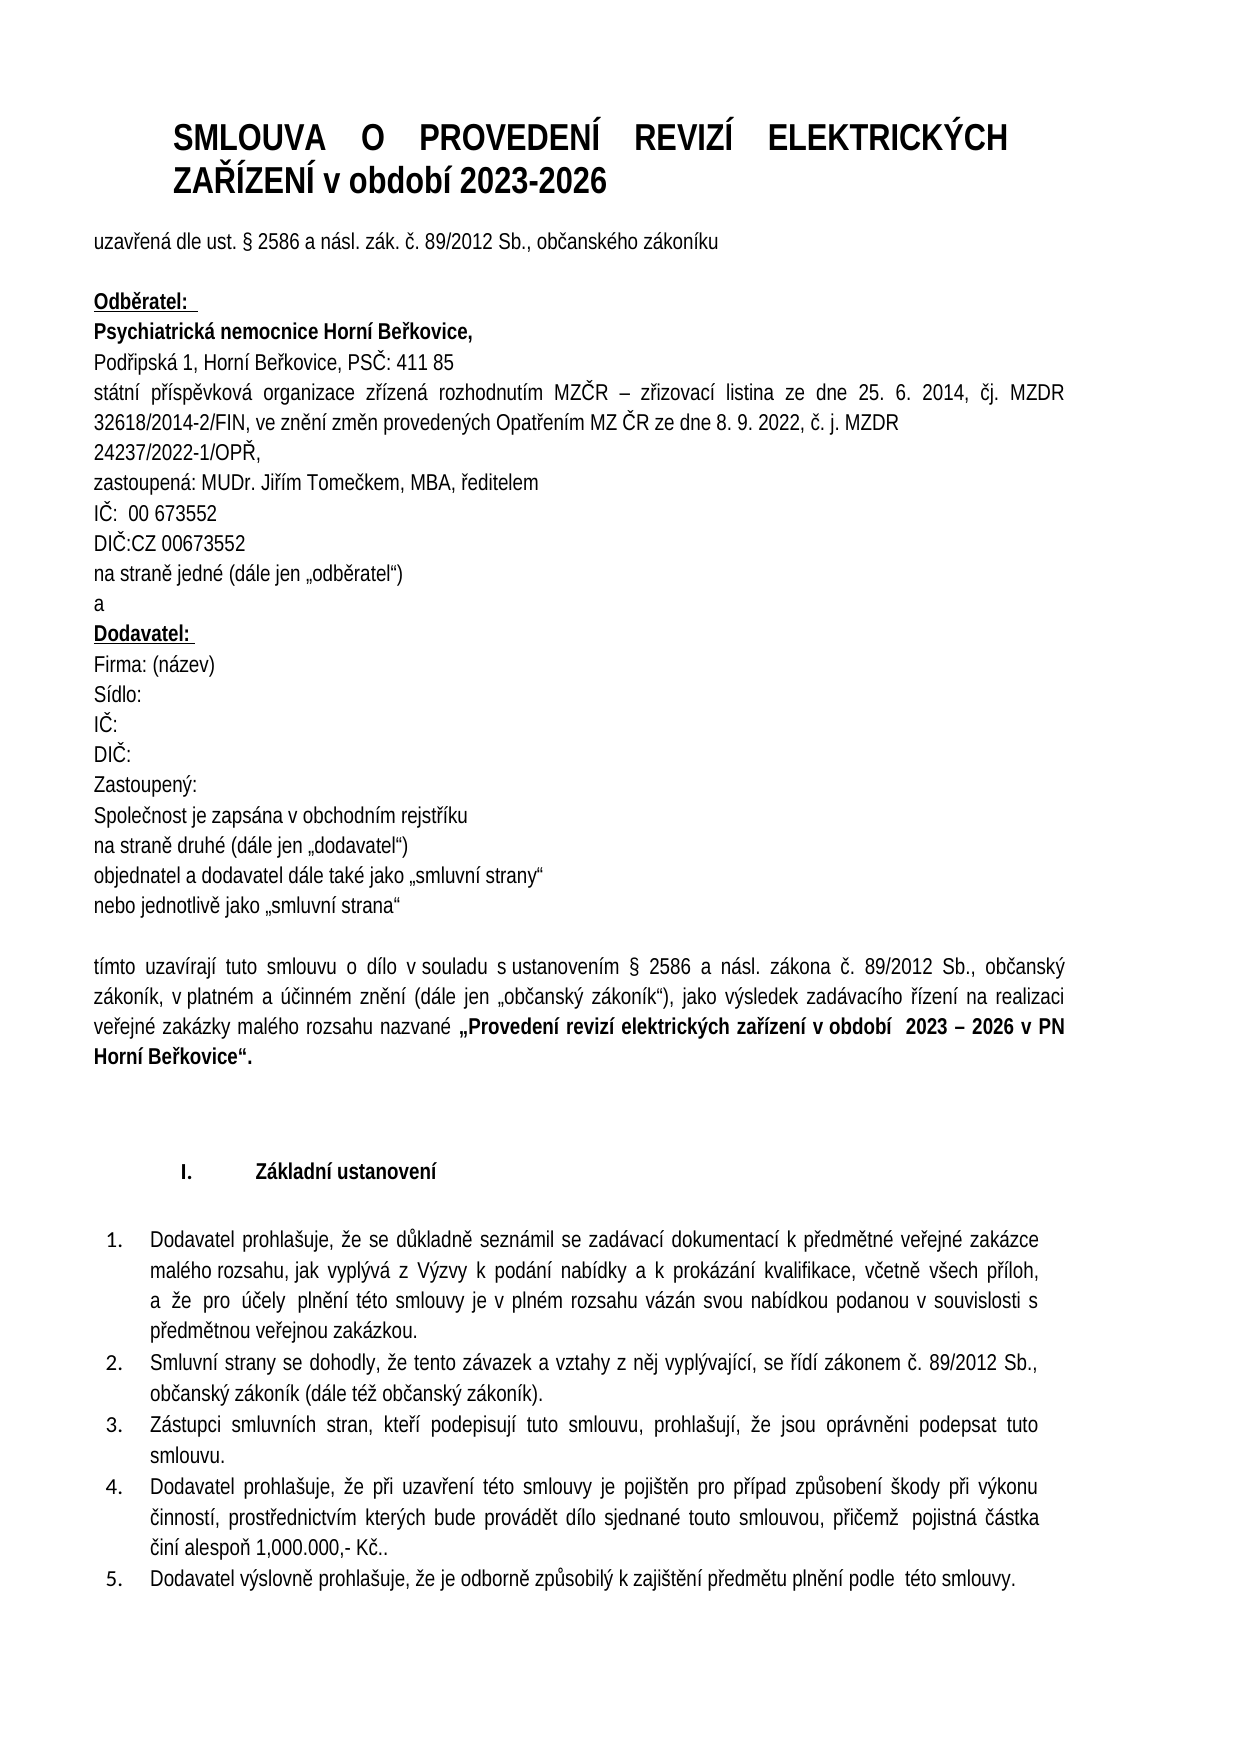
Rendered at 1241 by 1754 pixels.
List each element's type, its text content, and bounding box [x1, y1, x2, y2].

text objednatel a dodavatel dále také jako „smluvní strany“ [94, 862, 1065, 888]
text IČ: [94, 711, 1065, 737]
text tímto uzavírají tuto smlouvu o dílo v souladu s ustanovením § 2586 a násl. zákona č. 89/2012 Sb., občanský zákoník, v platném a účinném znění (dále jen „občanský zákoník“), jako výsledek zadávacího řízení na realizaci veřejné zakázky malého rozsahu nazvané „Provedení revizí elektrických zařízení v období 2023 – 2026 v PN Horní Beřkovice“. [94, 953, 1065, 1069]
text Sídlo: [94, 681, 1065, 707]
text Firma: (název) [94, 651, 1065, 677]
text Podřipská 1, Horní Beřkovice, PSČ: 411 85 [94, 348, 1065, 375]
text Dodavatel: [94, 620, 1065, 647]
text na straně jedné (dále jen „odběratel“) [94, 560, 1065, 586]
list Zástupci smluvních stran, kteří podepisují tuto smlouvu, prohlašují, že jsou oprávněni podepsat tuto smlouvu. [105, 1410, 1039, 1468]
text uzavřená dle ust. § 2586 a násl. zák. č. 89/2012 Sb., občanského zákoníku [94, 228, 1065, 254]
text Společnost je zapsána v obchodním rejstříku [94, 802, 1065, 828]
text nebo jednotlivě jako „smluvní strana“ [94, 892, 1065, 918]
text na straně druhé (dále jen „dodavatel“) [94, 832, 1065, 858]
list Dodavatel prohlašuje, že se důkladně seznámil se zadávací dokumentací k předmětné veřejné zakázce malého rozsahu, jak vyplývá z Výzvy k podání nabídky a k prokázání kvalifikace, včetně všech příloh, a že pro účely plnění této smlouvy je v plném rozsahu vázán svou nabídkou podanou v souvislosti s předmětnou veřejnou zakázkou. [105, 1225, 1039, 1344]
text Psychiatrická nemocnice Horní Beřkovice, [94, 318, 1065, 344]
text DIČ: [94, 741, 1065, 767]
text IČ: 00 673552 [94, 499, 1065, 526]
list Dodavatel výslovně prohlašuje, že je odborně způsobilý k zajištění předmětu plnění podle této smlouvy. [105, 1564, 1039, 1592]
text DIČ:CZ 00673552 [94, 530, 1065, 556]
text zastoupená: MUDr. Jiřím Tomečkem, MBA, ředitelem [94, 469, 1065, 496]
list Smluvní strany se dohodly, že tento závazek a vztahy z něj vyplývající, se řídí zákonem č. 89/2012 Sb., občanský zákoník (dále též občanský zákoník). [105, 1348, 1039, 1406]
text Odběratel: [94, 288, 1065, 314]
subtitle Základní ustanovení [180, 1157, 1065, 1185]
text 24237/2022-1/OPŘ, [94, 439, 1065, 465]
text Zastoupený: [94, 771, 1065, 798]
title SMLOUVA O PROVEDENÍ REVIZÍ ELEKTRICKÝCH ZAŘÍZENÍ v období 2023-2026 [173, 115, 1009, 201]
text státní příspěvková organizace zřízená rozhodnutím MZČR – zřizovací listina ze dne 25. 6. 2014, čj. MZDR 32618/2014-2/FIN, ve znění změn provedených Opatřením MZ ČR ze dne 8. 9. 2022, č. j. MZDR [94, 379, 1065, 435]
text a [94, 590, 1065, 616]
list Dodavatel prohlašuje, že při uzavření této smlouvy je pojištěn pro případ způsobení škody při výkonu činností, prostřednictvím kterých bude provádět dílo sjednané touto smlouvou, přičemž pojistná částka činí alespoň 1,000.000,- Kč.. [105, 1472, 1039, 1560]
